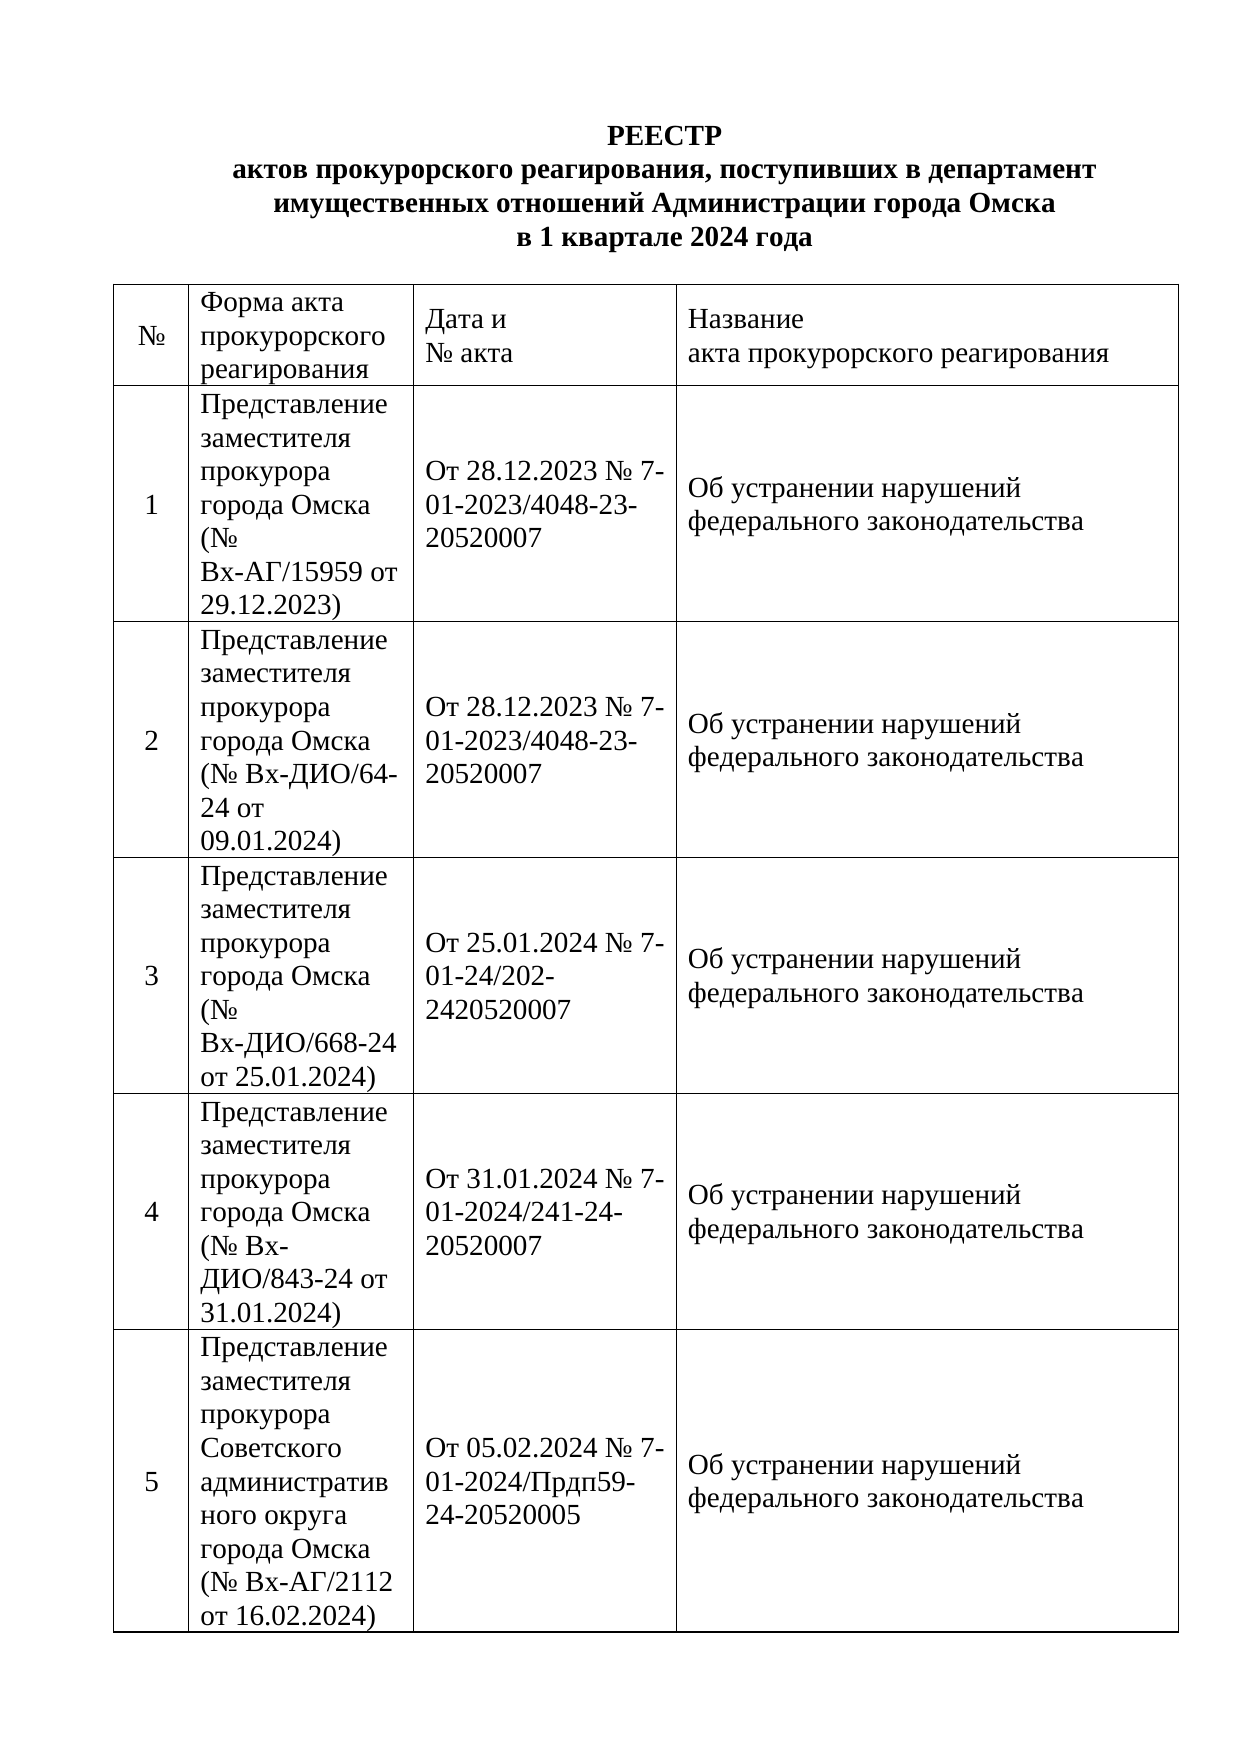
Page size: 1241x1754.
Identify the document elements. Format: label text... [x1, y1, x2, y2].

table_cell От 28.12.2023 № 7-01-2023/4048-23-20520007 [414, 386, 676, 621]
table_cell 2 [114, 622, 188, 857]
table_cell Представление заместителя прокурора города Омска (№ Вх-ДИО/668-24 от 25.01.2024) [189, 858, 413, 1093]
table_cell 1 [114, 386, 188, 621]
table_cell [677, 1330, 1178, 1631]
table_header № [114, 285, 188, 385]
table_cell Об устранении нарушений федерального законодательства [677, 858, 1178, 1093]
table_header Название акта прокурорского реагирования [677, 285, 1178, 385]
table_cell 5 [114, 1330, 188, 1631]
table_cell Представление заместителя прокурора города Омска (№ Вх- ДИО/843-24 от 31.01.2024) [189, 1094, 413, 1328]
table_cell 4 [114, 1094, 188, 1328]
table_cell Представление заместителя прокурора города Омска (№ Вх-АГ/15959 от 29.12.2023) [189, 386, 413, 621]
table_cell От 05.02.2024 № 7-01-2024/Прдп59-24-20520005 [414, 1330, 676, 1631]
table_cell Об устранении нарушений федерального законодательства [677, 622, 1178, 857]
table_cell Представление заместителя прокурора Советского административного округа города Омска (№ Вх-АГ/2112 от 16.02.2024) [189, 1330, 413, 1631]
table_cell Представление заместителя прокурора города Омска (№ Вх-ДИО/64-24 от 09.01.2024) [189, 622, 413, 857]
text РЕЕСТР [177, 118, 1152, 152]
text актов прокурорского реагирования, поступивших в департамент имущественных отношений Администрации города Омска [177, 152, 1152, 219]
table_cell Об устранении нарушений федерального законодательства [677, 1094, 1178, 1328]
table_cell От 31.01.2024 № 7-01-2024/241-24-20520007 [414, 1094, 676, 1328]
table_cell 3 [114, 858, 188, 1093]
table_cell От 28.12.2023 № 7-01-2023/4048-23-20520007 [414, 622, 676, 857]
table_header Форма акта прокурорского реагирования [189, 285, 413, 385]
table_cell Об устранении нарушений федерального законодательства [677, 386, 1178, 621]
text в 1 квартале 2024 года [177, 219, 1152, 252]
table_header Дата и № акта [414, 285, 676, 385]
table_cell От 25.01.2024 № 7-01-24/202-2420520007 [414, 858, 676, 1093]
